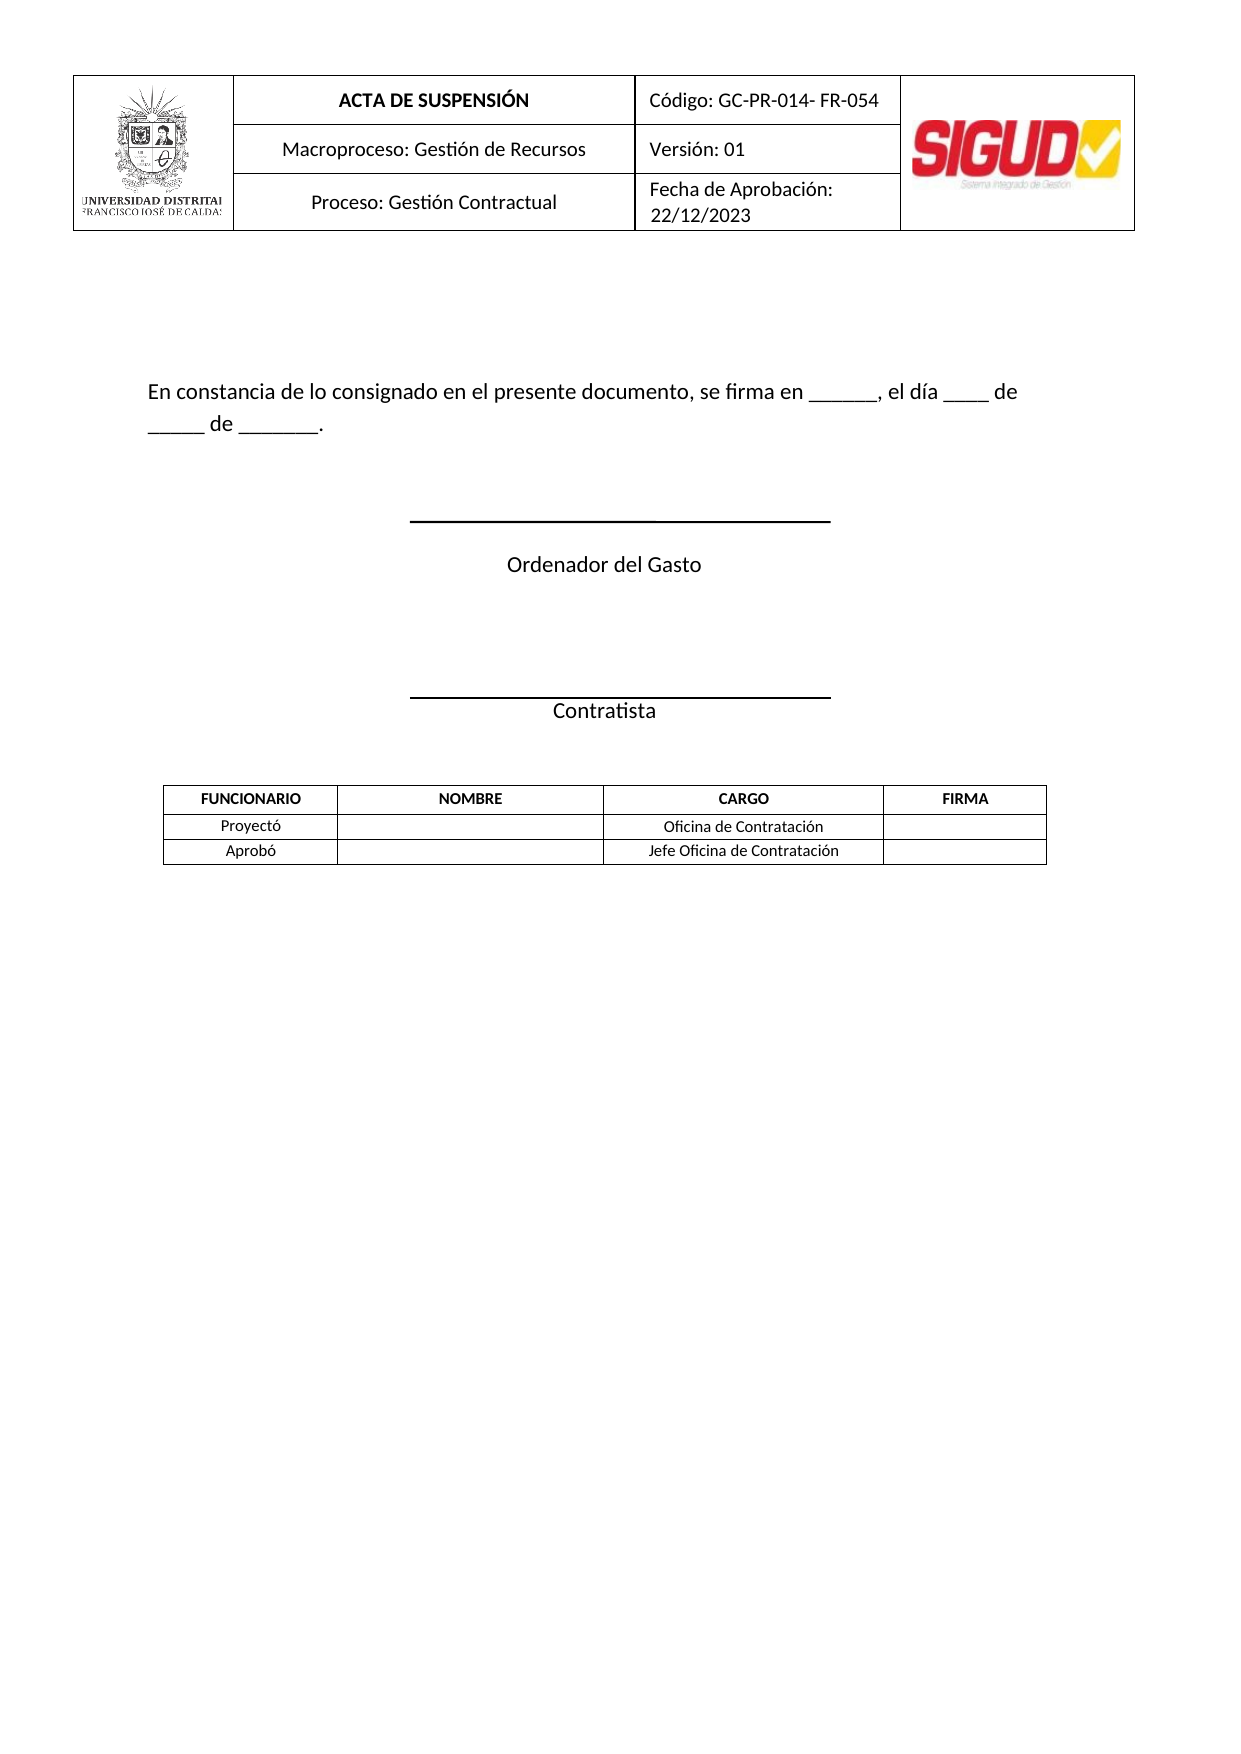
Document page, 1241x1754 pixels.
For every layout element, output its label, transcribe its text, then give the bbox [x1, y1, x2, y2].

table_header CARGO [604, 786, 883, 814]
picture [80, 85, 221, 213]
picture [911, 120, 1121, 189]
table_cell [884, 840, 1046, 864]
text En constancia de lo consignado en el presente documento, se firma en ______, el día ____ de _____ de _______. [148, 377, 1019, 437]
table_cell [338, 815, 603, 839]
table_header NOMBRE [338, 786, 603, 814]
table_header FIRMA [884, 786, 1046, 814]
table_header FUNCIONARIO [164, 786, 337, 814]
table_cell Aprobó [164, 840, 337, 864]
table_cell [338, 840, 603, 864]
table_cell [884, 815, 1046, 839]
table_cell Proyectó [164, 815, 337, 839]
table_cell Oficina de Contratación [604, 815, 883, 839]
table_cell Jefe Oficina de Contratación [604, 840, 883, 864]
text Ordenador del Gasto [93, 553, 1116, 577]
text Contratista [93, 690, 1116, 724]
